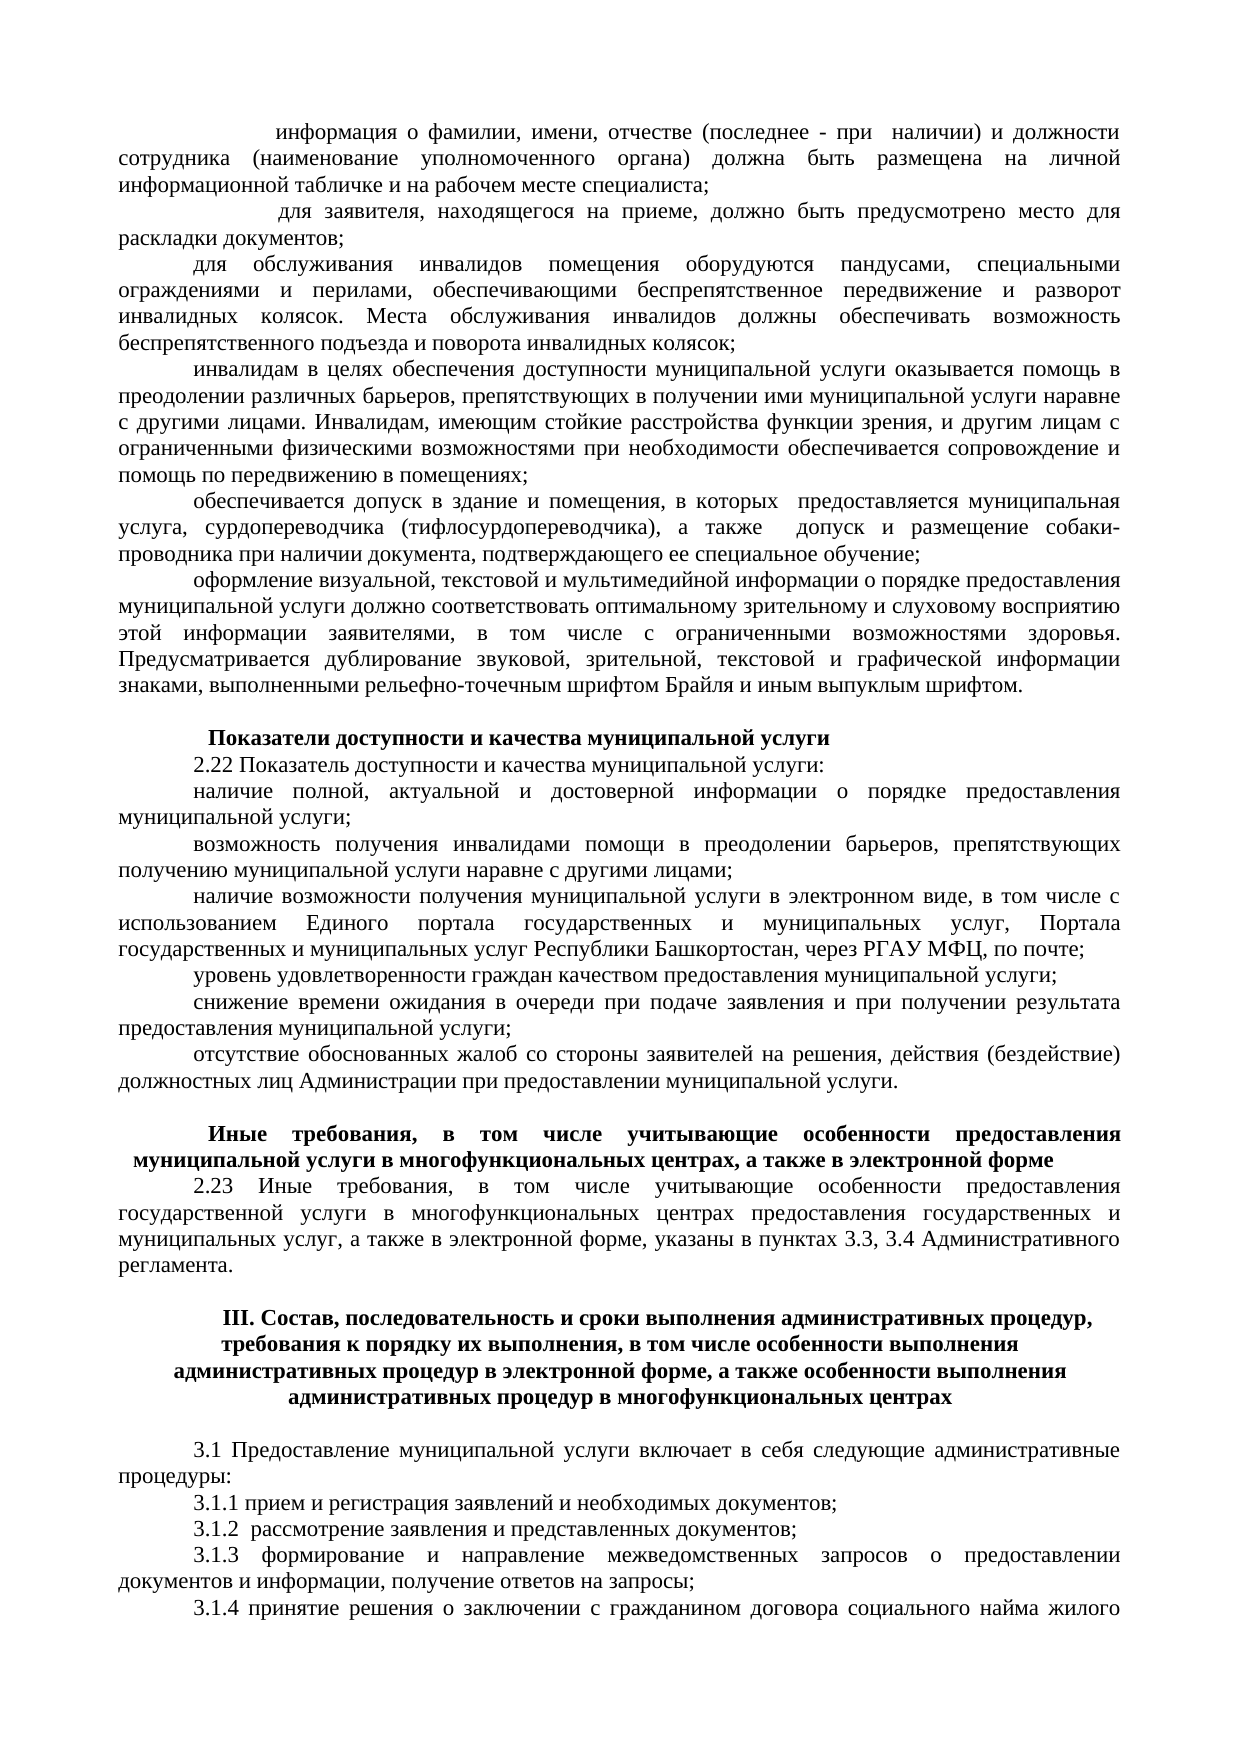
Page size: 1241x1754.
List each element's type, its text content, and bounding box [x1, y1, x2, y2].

text 3.1.2 рассмотрение заявления и представленных документов; [118, 1515, 1122, 1541]
text наличие возможности получения муниципальной услуги в электронном виде, в том числе с использованием Единого портала государственных и муниципальных услуг, Портала государственных и муниципальных услуг Республики Башкортостан, через РГАУ МФЦ, по почте; [118, 882, 1122, 961]
text возможность получения инвалидами помощи в преодолении барьеров, препятствующих получению муниципальной услуги наравне с другими лицами; [118, 830, 1122, 882]
text Иные требования, в том числе учитывающие особенности предоставления муниципальной услуги в многофункциональных центрах, а также в электронной форме [133, 1119, 1122, 1172]
text наличие полной, актуальной и достоверной информации о порядке предоставления муниципальной услуги; [118, 777, 1122, 830]
text 2.22 Показатель доступности и качества муниципальной услуги: [118, 751, 1122, 777]
text инвалидам в целях обеспечения доступности муниципальной услуги оказывается помощь в преодолении различных барьеров, препятствующих в получении ими муниципальной услуги наравне с другими лицами. Инвалидам, имеющим стойкие расстройства функции зрения, и другим лицам с ограниченными физическими возможностями при необходимости обеспечивается сопровождение и помощь по передвижению в помещениях; [118, 355, 1122, 487]
text для обслуживания инвалидов помещения оборудуются пандусами, специальными ограждениями и перилами, обеспечивающими беспрепятственное передвижение и разворот инвалидных колясок. Места обслуживания инвалидов должны обеспечивать возможность беспрепятственного подъезда и поворота инвалидных колясок; [118, 250, 1122, 355]
text обеспечивается допуск в здание и помещения, в которых предоставляется муниципальная услуга, сурдопереводчика (тифлосурдопереводчика), а также допуск и размещение собаки-проводника при наличии документа, подтверждающего ее специальное обучение; [118, 487, 1122, 566]
text информация о фамилии, имени, отчестве (последнее - при наличии) и должности сотрудника (наименование уполномоченного органа) должна быть размещена на личной информационной табличке и на рабочем месте специалиста; [118, 118, 1122, 197]
text 2.23 Иные требования, в том числе учитывающие особенности предоставления государственной услуги в многофункциональных центрах предоставления государственных и муниципальных услуг, а также в электронной форме, указаны в пунктах 3.3, 3.4 Административного регламента. [118, 1172, 1122, 1278]
text уровень удовлетворенности граждан качеством предоставления муниципальной услуги; [118, 961, 1122, 988]
text III. Состав, последовательность и сроки выполнения административных процедур, требования к порядку их выполнения, в том числе особенности выполнения административных процедур в электронной форме, а также особенности выполнения административных процедур в многофункциональных центрах [118, 1304, 1122, 1409]
text отсутствие обоснованных жалоб со стороны заявителей на решения, действия (бездействие) должностных лиц Администрации при предоставлении муниципальной услуги. [118, 1041, 1122, 1093]
text Показатели доступности и качества муниципальной услуги [133, 724, 1122, 751]
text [118, 1594, 1122, 1620]
text 3.1.1 прием и регистрация заявлений и необходимых документов; [118, 1488, 1122, 1515]
text снижение времени ожидания в очереди при подаче заявления и при получении результата предоставления муниципальной услуги; [118, 988, 1122, 1041]
text 3.1.3 формирование и направление межведомственных запросов о предоставлении документов и информации, получение ответов на запросы; [118, 1541, 1122, 1594]
text для заявителя, находящегося на приеме, должно быть предусмотрено место для раскладки документов; [118, 197, 1122, 250]
text оформление визуальной, текстовой и мультимедийной информации о порядке предоставления муниципальной услуги должно соответствовать оптимальному зрительному и слуховому восприятию этой информации заявителями, в том числе с ограниченными возможностями здоровья. Предусматривается дублирование звуковой, зрительной, текстовой и графической информации знаками, выполненными рельефно-точечным шрифтом Брайля и иным выпуклым шрифтом. [118, 566, 1122, 698]
text 3.1 Предоставление муниципальной услуги включает в себя следующие административные процедуры: [118, 1436, 1122, 1488]
